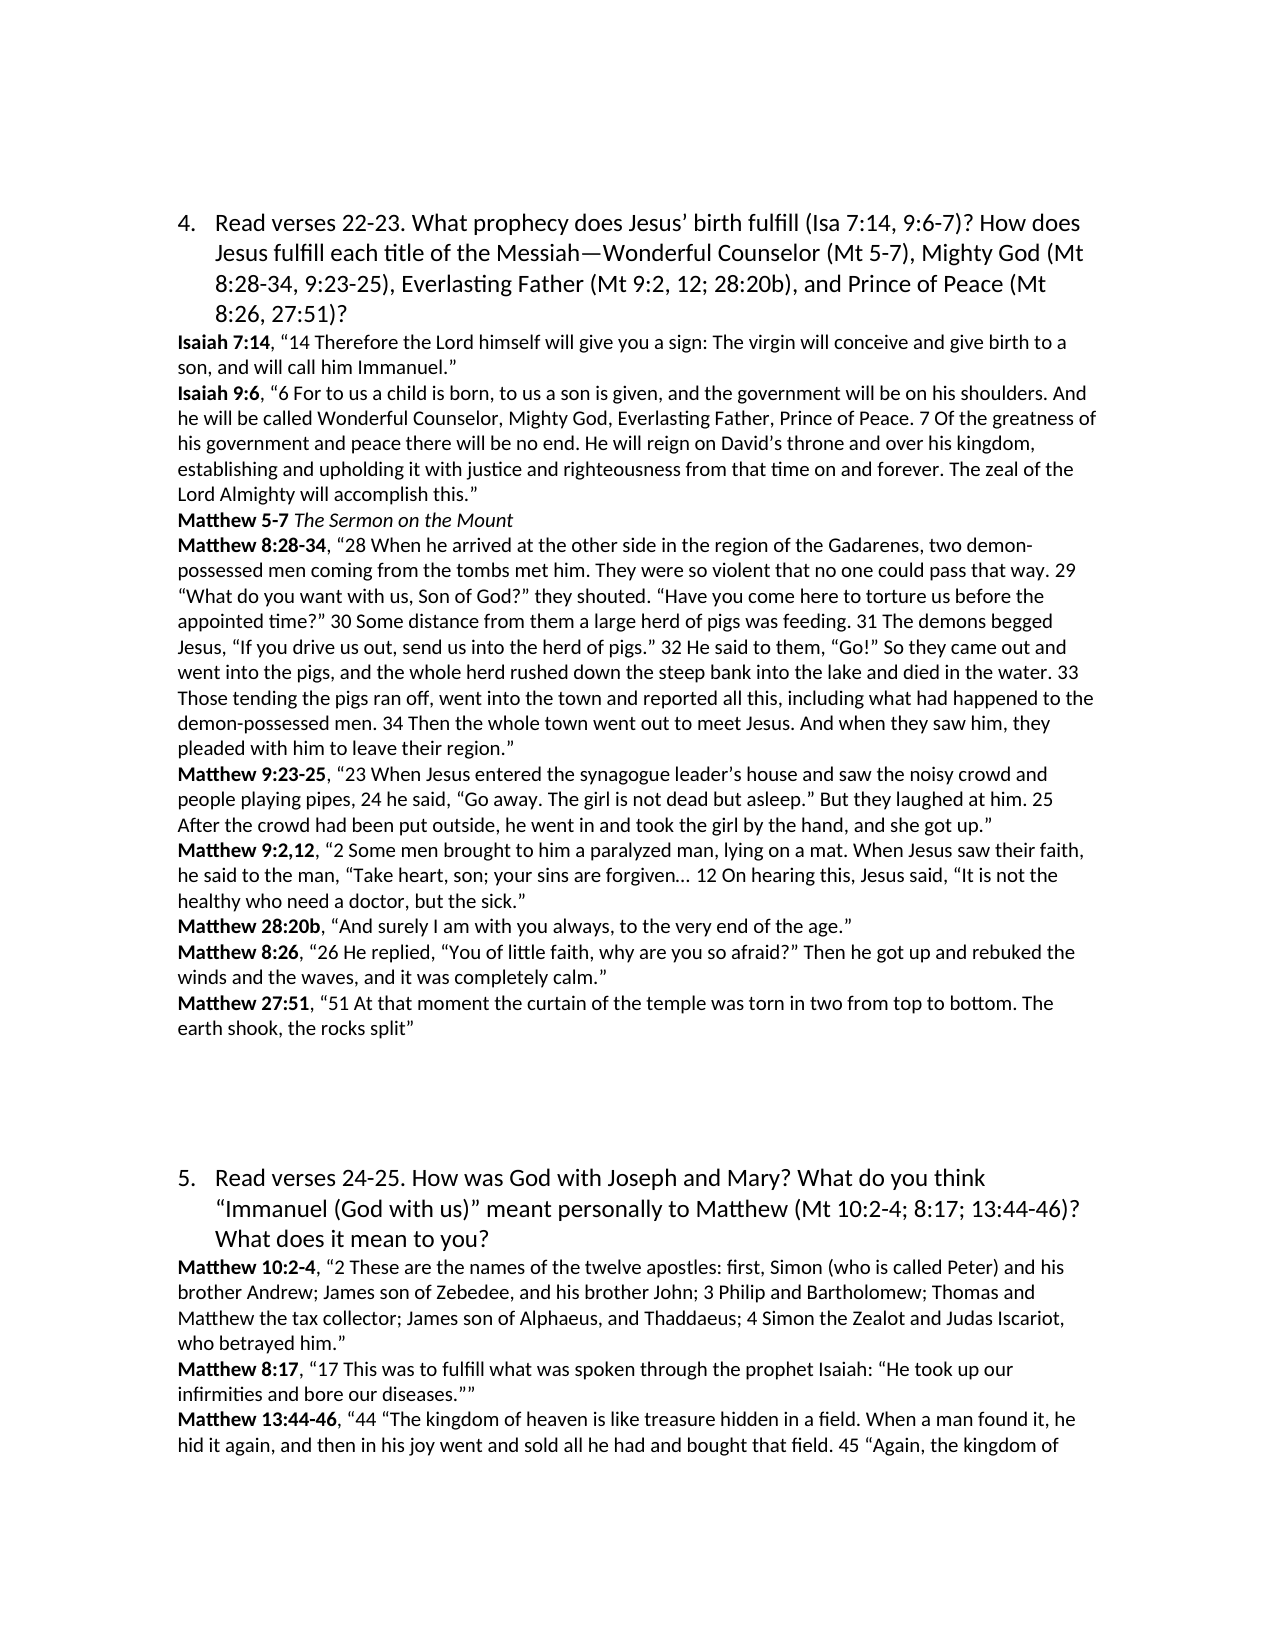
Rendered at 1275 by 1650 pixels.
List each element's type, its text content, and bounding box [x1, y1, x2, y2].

text Matthew 10:2-4, “2 These are the names of the twelve apostles: first, Simon (who is called Peter) and his brother Andrew; James son of Zebedee, and his brother John; 3 Philip and Bartholomew; Thomas and Matthew the tax collector; James son of Alphaeus, and Thaddaeus; 4 Simon the Zealot and Judas Iscariot, who betrayed him.” [177, 1254, 1098, 1356]
list Read verses 22-23. What prophecy does Jesus’ birth fulfill (Isa 7:14, 9:6-7)? How does Jesus fulfill each title of the Messiah—Wonderful Counselor (Mt 5-7), Mighty God (Mt 8:28-34, 9:23-25), Everlasting Father (Mt 9:2, 12; 28:20b), and Prince of Peace (Mt 8:26, 27:51)? [177, 207, 1098, 329]
text Isaiah 9:6, “6 For to us a child is born, to us a son is given, and the government will be on his shoulders. And he will be called Wonderful Counselor, Mighty God, Everlasting Father, Prince of Peace. 7 Of the greatness of his government and peace there will be no end. He will reign on David’s throne and over his kingdom, establishing and upholding it with justice and righteousness from that time on and forever. The zeal of the Lord Almighty will accomplish this.” [177, 380, 1098, 507]
text Matthew 9:2,12, “2 Some men brought to him a paralyzed man, lying on a mat. When Jesus saw their faith, he said to the man, “Take heart, son; your sins are forgiven… 12 On hearing this, Jesus said, “It is not the healthy who need a doctor, but the sick.” [177, 837, 1098, 913]
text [177, 1407, 1098, 1457]
text Matthew 8:26, “26 He replied, “You of little faith, why are you so afraid?” Then he got up and rebuked the winds and the waves, and it was completely calm.” [177, 939, 1098, 990]
text Matthew 8:28-34, “28 When he arrived at the other side in the region of the Gadarenes, two demon-possessed men coming from the tombs met him. They were so violent that no one could pass that way. 29 “What do you want with us, Son of God?” they shouted. “Have you come here to torture us before the appointed time?” 30 Some distance from them a large herd of pigs was feeding. 31 The demons begged Jesus, “If you drive us out, send us into the herd of pigs.” 32 He said to them, “Go!” So they came out and went into the pigs, and the whole herd rushed down the steep bank into the lake and died in the water. 33 Those tending the pigs ran off, went into the town and reported all this, including what had happened to the demon-possessed men. 34 Then the whole town went out to meet Jesus. And when they saw him, they pleaded with him to leave their region.” [177, 532, 1098, 761]
text Matthew 5-7 The Sermon on the Mount [177, 507, 1098, 532]
text Matthew 28:20b, “And surely I am with you always, to the very end of the age.” [177, 913, 1098, 939]
text Matthew 8:17, “17 This was to fulfill what was spoken through the prophet Isaiah: “He took up our infirmities and bore our diseases.”” [177, 1356, 1098, 1407]
text Matthew 9:23-25, “23 When Jesus entered the synagogue leader’s house and saw the noisy crowd and people playing pipes, 24 he said, “Go away. The girl is not dead but asleep.” But they laughed at him. 25 After the crowd had been put outside, he went in and took the girl by the hand, and she got up.” [177, 761, 1098, 837]
text Isaiah 7:14, “14 Therefore the Lord himself will give you a sign: The virgin will conceive and give birth to a son, and will call him Immanuel.” [177, 329, 1098, 380]
list Read verses 24-25. How was God with Joseph and Mary? What do you think “Immanuel (God with us)” meant personally to Matthew (Mt 10:2-4; 8:17; 13:44-46)? What does it mean to you? [177, 1163, 1098, 1254]
text Matthew 27:51, “51 At that moment the curtain of the temple was torn in two from top to bottom. The earth shook, the rocks split” [177, 990, 1098, 1041]
